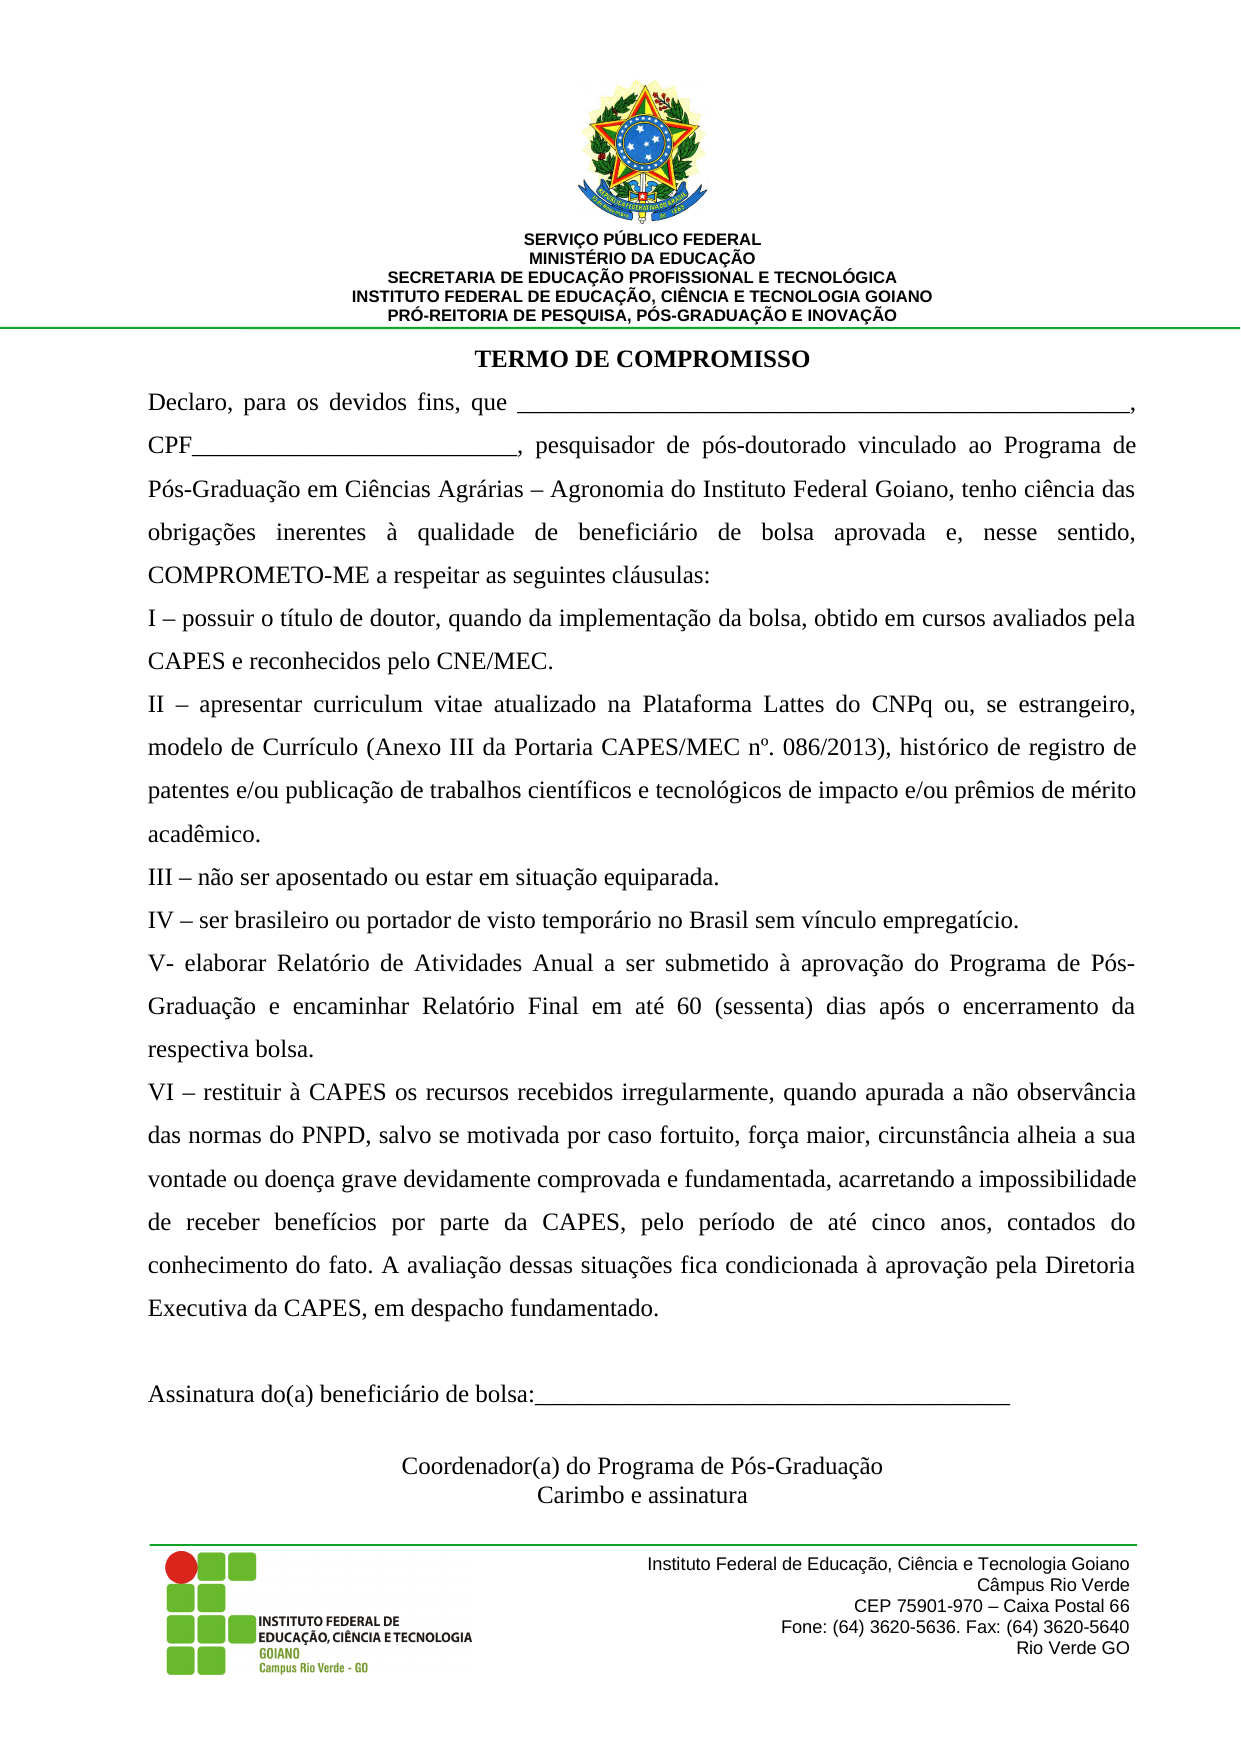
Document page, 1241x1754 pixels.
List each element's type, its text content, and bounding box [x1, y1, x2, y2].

text TERMO DE COMPROMISSO [148, 344, 1137, 373]
text Assinatura do(a) beneficiário de bolsa:______________________________________ [148, 1379, 1137, 1408]
text IV – ser brasileiro ou portador de visto temporário no Brasil sem vínculo empregatício. [148, 905, 1137, 934]
text Declaro, para os devidos fins, que _________________________________________________, CPF__________________________, pesquisador de pós-doutorado vinculado ao Programa de Pós-Graduação em Ciências Agrárias – Agronomia do Instituto Federal Goiano, tenho ciência das obrigações inerentes à qualidade de beneficiário de bolsa aprovada e, nesse sentido, COMPROMETO-ME a respeitar as seguintes cláusulas: [148, 387, 1137, 589]
text Coordenador(a) do Programa de Pós-Graduação [148, 1451, 1137, 1480]
text I – possuir o título de doutor, quando da implementação da bolsa, obtido em cursos avaliados pela CAPES e reconhecidos pelo CNE/MEC. [148, 603, 1137, 675]
text Carimbo e assinatura [148, 1480, 1137, 1509]
picture [573, 73, 712, 230]
text V- elaborar Relatório de Atividades Anual a ser submetido à aprovação do Programa de Pós-Graduação e encaminhar Relatório Final em até 60 (sessenta) dias após o encerramento da respectiva bolsa. [148, 948, 1137, 1063]
text VI – restituir à CAPES os recursos recebidos irregularmente, quando apurada a não observância das normas do PNPD, salvo se motivada por caso fortuito, força maior, circunstância alheia a sua vontade ou doença grave devidamente comprovada e fundamentada, acarretando a impossibilidade de receber benefícios por parte da CAPES, pelo período de até cinco anos, contados do conhecimento do fato. A avaliação dessas situações fica condicionada à aprovação pela Diretoria Executiva da CAPES, em despacho fundamentado. [148, 1077, 1137, 1322]
text II – apresentar curriculum vitae atualizado na Plataforma Lattes do CNPq ou, se estrangeiro, modelo de Currículo (Anexo III da Portaria CAPES/MEC nº. 086/2013), histórico de registro de patentes e/ou publicação de trabalhos científicos e tecnológicos de impacto e/ou prêmios de mérito acadêmico. [148, 689, 1137, 847]
text III – não ser aposentado ou estar em situação equiparada. [148, 862, 1137, 891]
